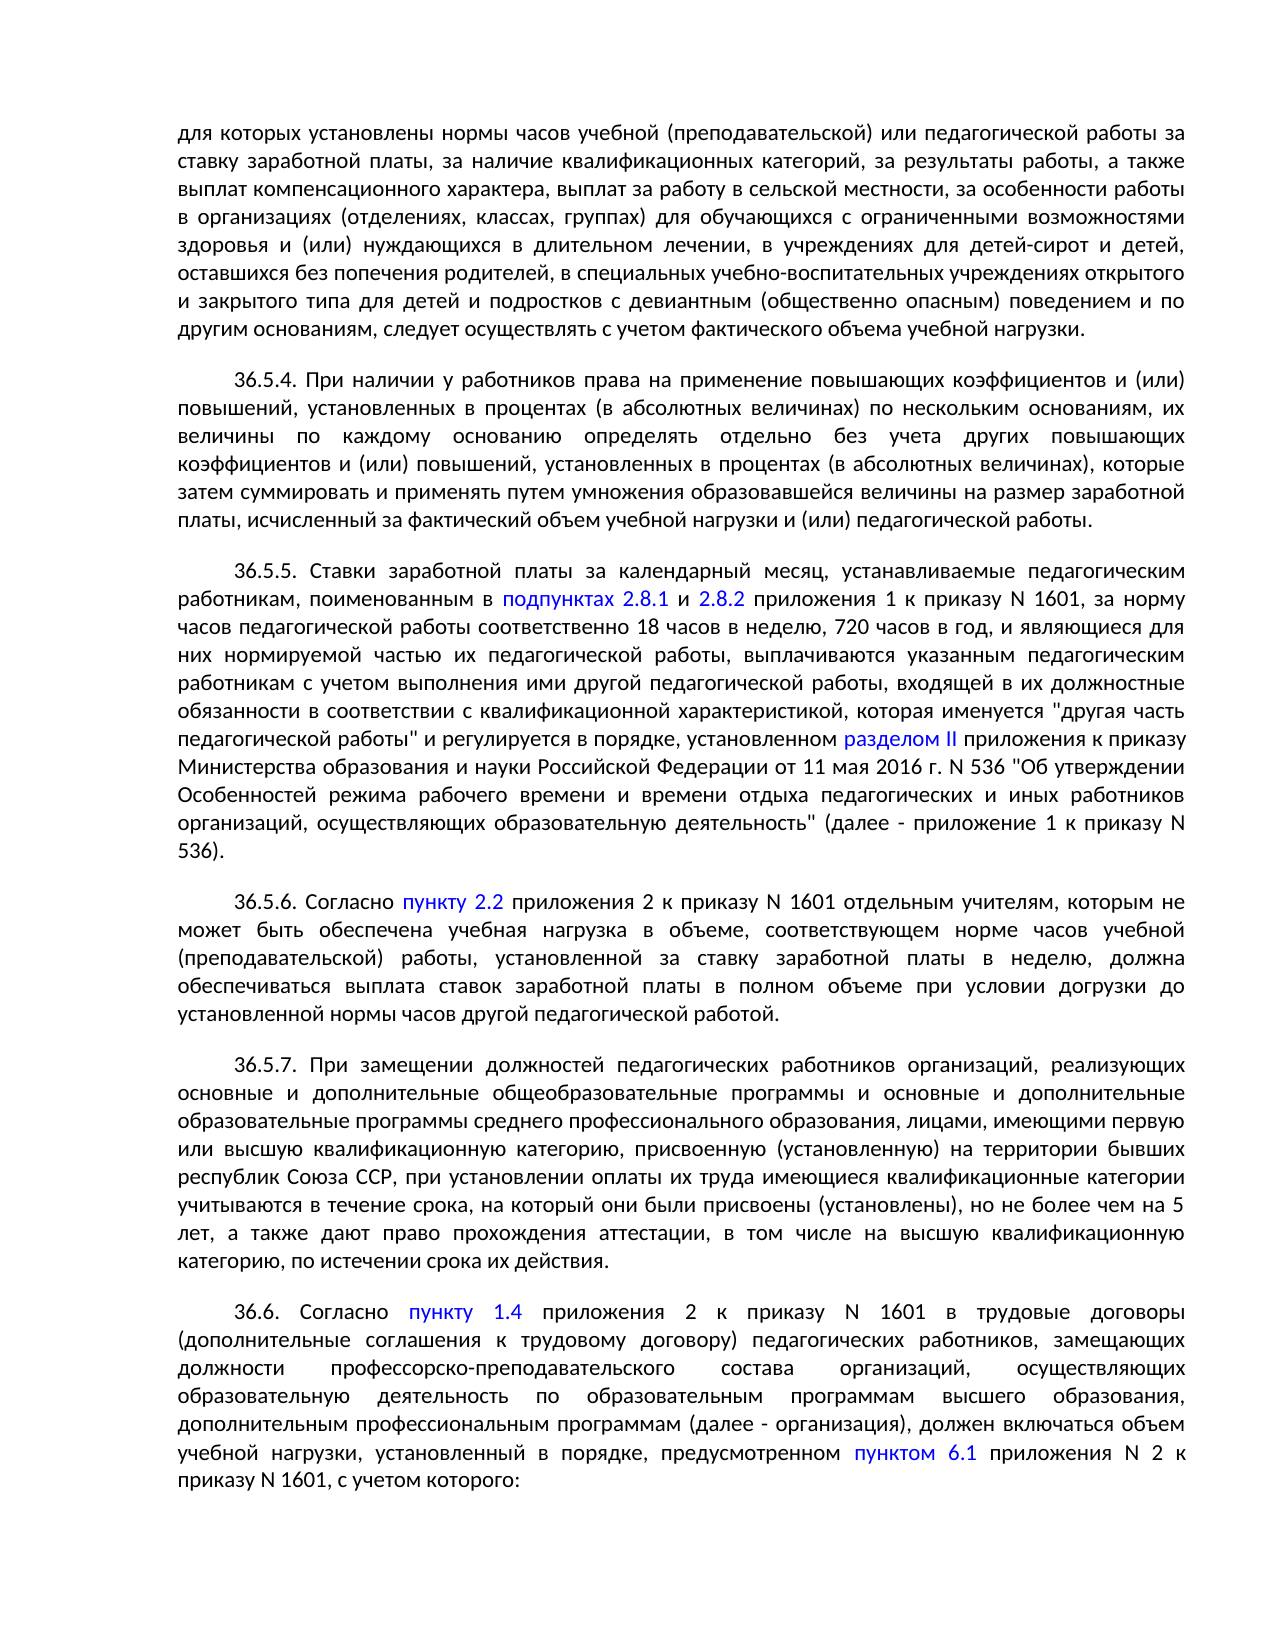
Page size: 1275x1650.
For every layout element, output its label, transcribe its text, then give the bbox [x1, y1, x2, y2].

text 36.5.5. Ставки заработной платы за календарный месяц, устанавливаемые педагогическим работникам, поименованным в подпунктах 2.8.1 и 2.8.2 приложения 1 к приказу N 1601, за норму часов педагогической работы соответственно 18 часов в неделю, 720 часов в год, и являющиеся для них нормируемой частью их педагогической работы, выплачиваются указанным педагогическим работникам с учетом выполнения ими другой педагогической работы, входящей в их должностные обязанности в соответствии с квалификационной характеристикой, которая именуется "другая часть педагогической работы" и регулируется в порядке, установленном разделом II приложения к приказу Министерства образования и науки Российской Федерации от 11 мая 2016 г. N 536 "Об утверждении Особенностей режима рабочего времени и времени отдыха педагогических и иных работников организаций, осуществляющих образовательную деятельность" (далее - приложение 1 к приказу N 536). [177, 556, 1186, 864]
text 36.5.7. При замещении должностей педагогических работников организаций, реализующих основные и дополнительные общеобразовательные программы и основные и дополнительные образовательные программы среднего профессионального образования, лицами, имеющими первую или высшую квалификационную категорию, присвоенную (установленную) на территории бывших республик Союза ССР, при установлении оплаты их труда имеющиеся квалификационные категории учитываются в течение срока, на который они были присвоены (установлены), но не более чем на 5 лет, а также дают право прохождения аттестации, в том числе на высшую квалификационную категорию, по истечении срока их действия. [177, 1050, 1186, 1274]
text 36.5.6. Согласно пункту 2.2 приложения 2 к приказу N 1601 отдельным учителям, которым не может быть обеспечена учебная нагрузка в объеме, соответствующем норме часов учебной (преподавательской) работы, установленной за ставку заработной платы в неделю, должна обеспечиваться выплата ставок заработной платы в полном объеме при условии догрузки до установленной нормы часов другой педагогической работой. [177, 887, 1186, 1027]
text 36.5.4. При наличии у работников права на применение повышающих коэффициентов и (или) повышений, установленных в процентах (в абсолютных величинах) по нескольким основаниям, их величины по каждому основанию определять отдельно без учета других повышающих коэффициентов и (или) повышений, установленных в процентах (в абсолютных величинах), которые затем суммировать и применять путем умножения образовавшейся величины на размер заработной платы, исчисленный за фактический объем учебной нагрузки и (или) педагогической работы. [177, 365, 1186, 533]
text 36.6. Согласно пункту 1.4 приложения 2 к приказу N 1601 в трудовые договоры (дополнительные соглашения к трудовому договору) педагогических работников, замещающих должности профессорско-преподавательского состава организаций, осуществляющих образовательную деятельность по образовательным программам высшего образования, дополнительным профессиональным программам (далее - организация), должен включаться объем учебной нагрузки, установленный в порядке, предусмотренном пунктом 6.1 приложения N 2 к приказу N 1601, с учетом которого: [177, 1297, 1186, 1494]
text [177, 118, 1186, 342]
